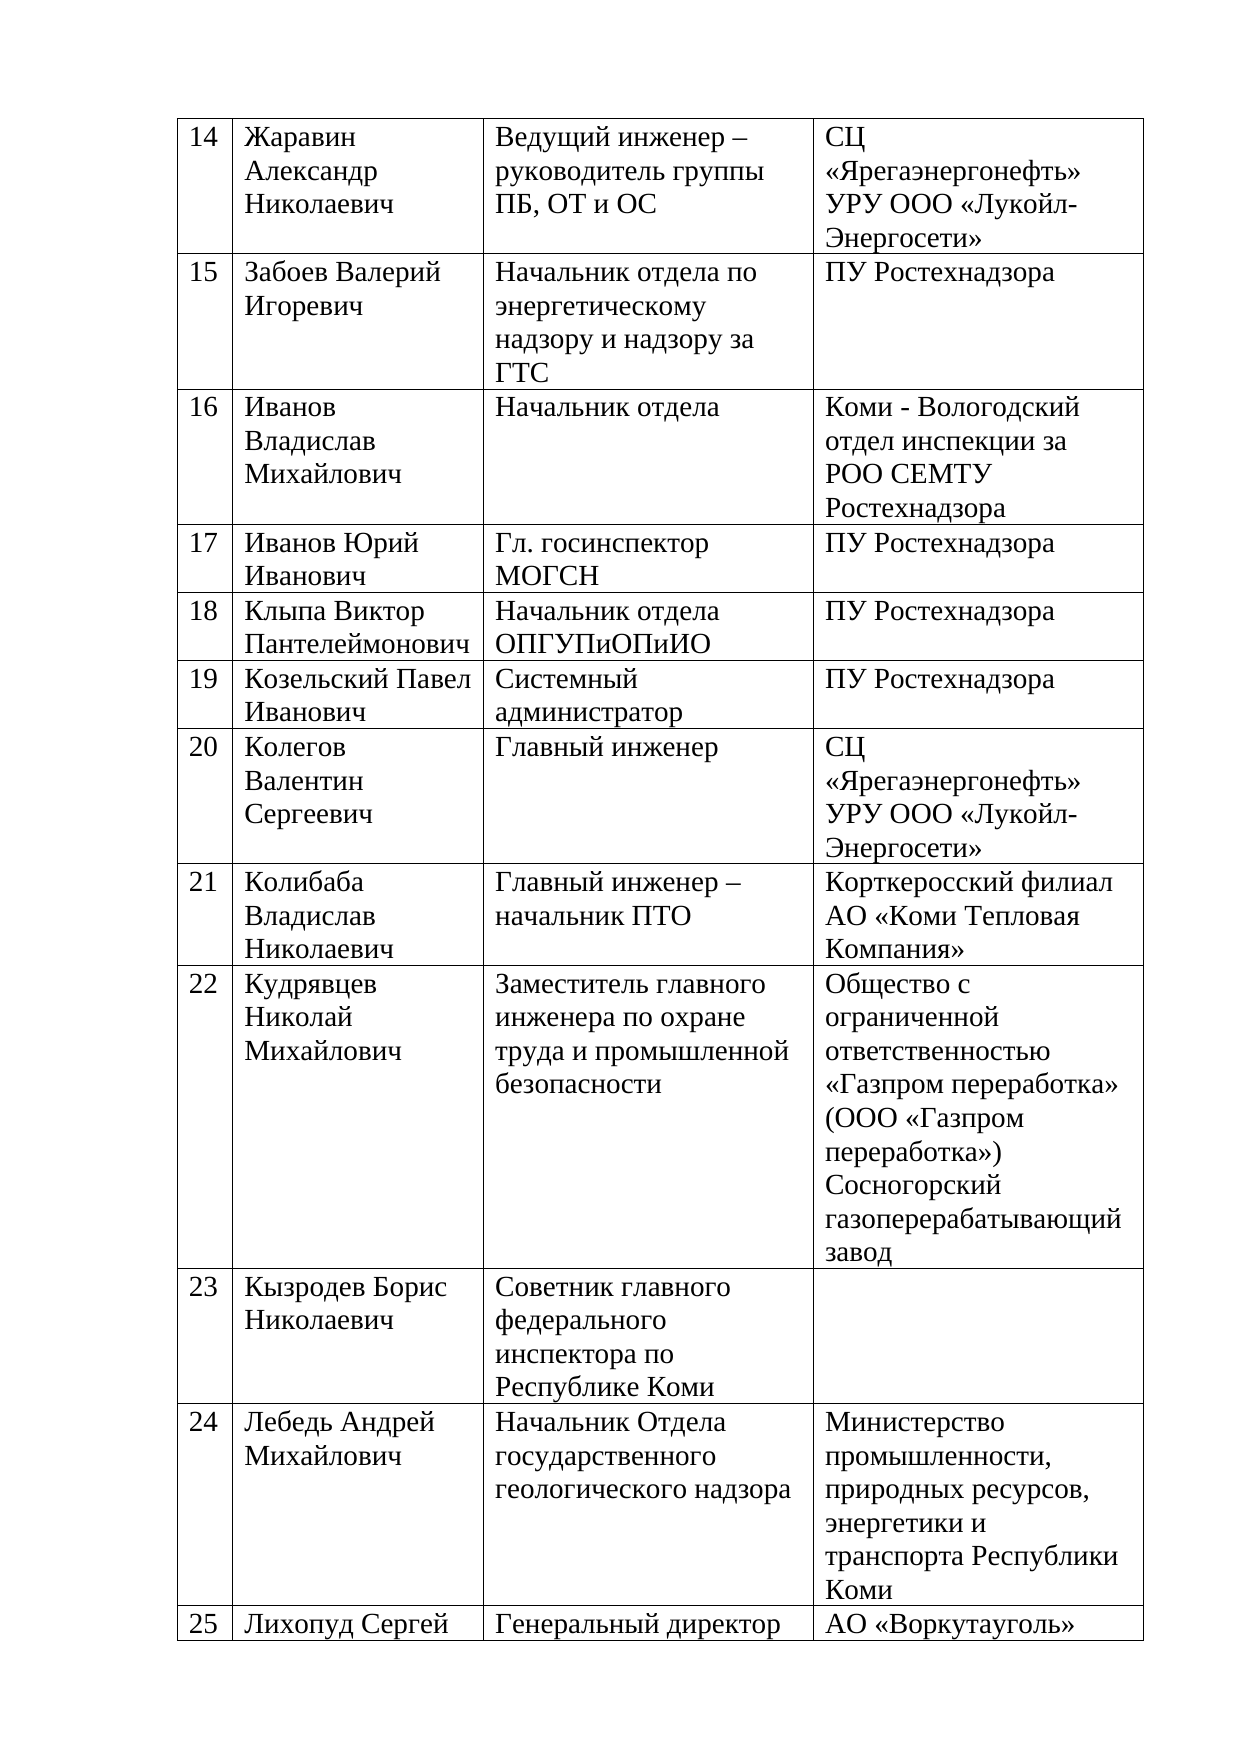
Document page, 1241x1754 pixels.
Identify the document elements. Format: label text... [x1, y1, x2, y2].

table_cell Главный инженер [484, 729, 813, 863]
table_cell Ведущий инженер – руководитель группы ПБ, ОТ и ОС [484, 119, 813, 253]
table_cell Корткеросский филиал АО «Коми Тепловая Компания» [814, 864, 1143, 965]
table_cell [814, 1269, 1143, 1403]
table_cell 20 [178, 729, 232, 863]
table_cell 24 [178, 1404, 232, 1605]
table_cell Коми - Вологодский отдел инспекции за РОО СЕМТУ Ростехнадзора [814, 390, 1143, 524]
table_cell Козельский Павел Иванович [233, 661, 483, 728]
table_cell Начальник отдела [484, 390, 813, 524]
table_cell Начальник Отдела государственного геологического надзора [484, 1404, 813, 1605]
table_cell Общество с ограниченной ответственностью «Газпром переработка» (ООО «Газпром переработка») Сосногорский газоперерабатывающий завод [814, 966, 1143, 1268]
table_cell 16 [178, 390, 232, 524]
table_cell 14 [178, 119, 232, 253]
table_cell 23 [178, 1269, 232, 1403]
table_cell Главный инженер – начальник ПТО [484, 864, 813, 965]
table_cell ПУ Ростехнадзора [814, 661, 1143, 728]
table_cell Жаравин Александр Николаевич [233, 119, 483, 253]
table_cell СЦ «Ярегаэнергонефть» УРУ ООО «Лукойл-Энергосети» [814, 119, 1143, 253]
table_cell ПУ Ростехнадзора [814, 525, 1143, 592]
table_cell Клыпа Виктор Пантелеймонович [233, 593, 483, 660]
table_cell Советник главного федерального инспектора по Республике Коми [484, 1269, 813, 1403]
table_cell Начальник отдела ОПГУПиОПиИО [484, 593, 813, 660]
table_cell 19 [178, 661, 232, 728]
table_cell 15 [178, 254, 232, 388]
table_cell Кызродев Борис Николаевич [233, 1269, 483, 1403]
table_cell Иванов Владислав Михайлович [233, 390, 483, 524]
table_cell Начальник отдела по энергетическому надзору и надзору за ГТС [484, 254, 813, 388]
table_cell Иванов Юрий Иванович [233, 525, 483, 592]
table_cell ПУ Ростехнадзора [814, 593, 1143, 660]
table_cell Гл. госинспектор МОГСН [484, 525, 813, 592]
table_cell Лебедь Андрей Михайлович [233, 1404, 483, 1605]
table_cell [484, 1606, 813, 1640]
table_cell 17 [178, 525, 232, 592]
table_cell 18 [178, 593, 232, 660]
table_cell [233, 1606, 483, 1640]
table_cell Кудрявцев Николай Михайлович [233, 966, 483, 1268]
table_cell ПУ Ростехнадзора [814, 254, 1143, 388]
table_cell Колибаба Владислав Николаевич [233, 864, 483, 965]
table_cell Колегов Валентин Сергеевич [233, 729, 483, 863]
table_cell 22 [178, 966, 232, 1268]
table_cell 21 [178, 864, 232, 965]
table_cell АО «Воркутауголь» [814, 1606, 1143, 1640]
table_cell Забоев Валерий Игоревич [233, 254, 483, 388]
table_cell СЦ «Ярегаэнергонефть» УРУ ООО «Лукойл-Энергосети» [814, 729, 1143, 863]
table_cell Заместитель главного инженера по охране труда и промышленной безопасности [484, 966, 813, 1268]
table_cell 25 [178, 1606, 232, 1640]
table_cell Системный администратор [484, 661, 813, 728]
table_cell Министерство промышленности, природных ресурсов, энергетики и транспорта Республики Коми [814, 1404, 1143, 1605]
